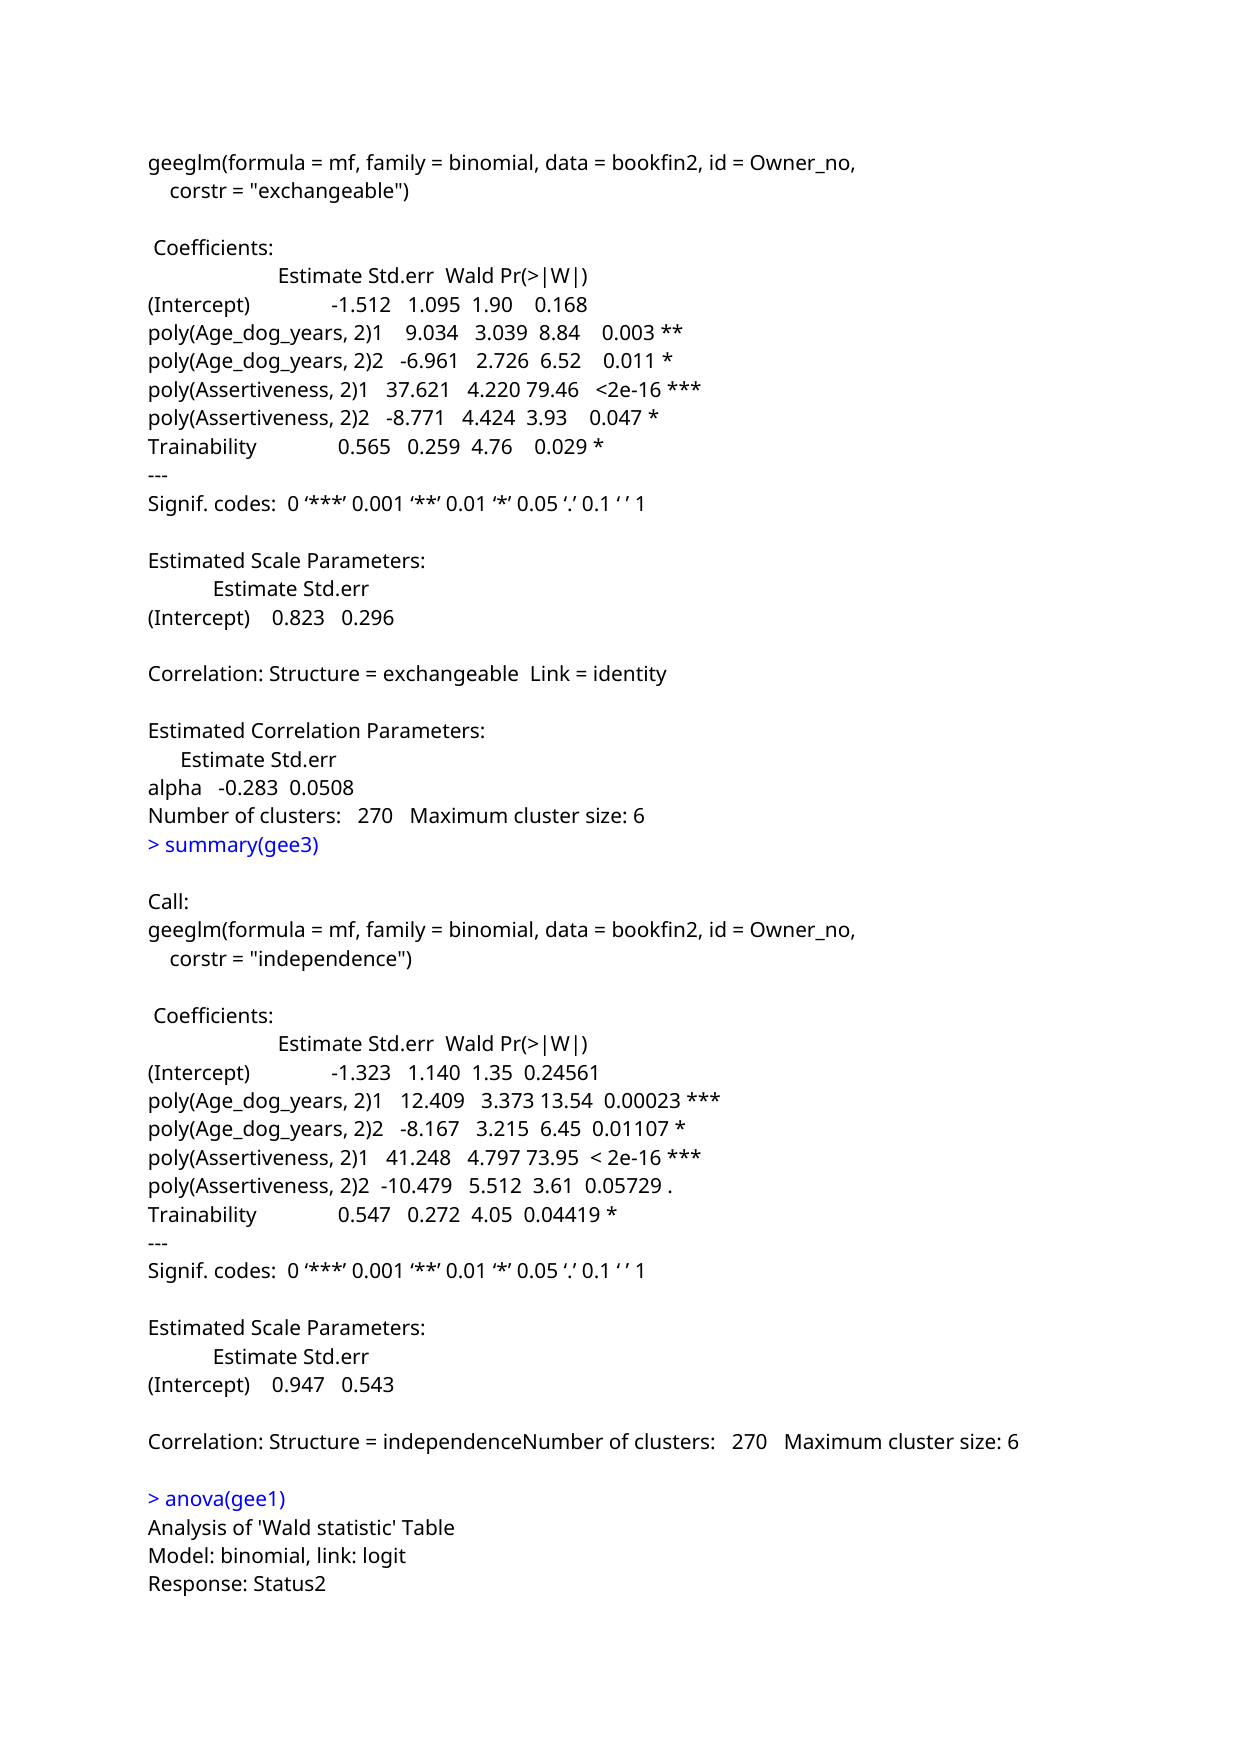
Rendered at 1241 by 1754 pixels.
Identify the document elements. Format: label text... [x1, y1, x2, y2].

text Response: Status2 [148, 1569, 1093, 1598]
text Estimate Std.err [148, 1342, 1093, 1370]
text (Intercept) -1.512 1.095 1.90 0.168 [148, 290, 1093, 318]
text poly(Assertiveness, 2)2 -10.479 5.512 3.61 0.05729 . [148, 1171, 1093, 1200]
text geeglm(formula = mf, family = binomial, data = bookfin2, id = Owner_no, [148, 148, 1093, 176]
text Coefficients: [148, 233, 1093, 261]
text --- [148, 1228, 1093, 1257]
text Estimated Scale Parameters: [148, 1313, 1093, 1342]
text Estimate Std.err [148, 745, 1093, 773]
text --- [148, 460, 1093, 489]
text Model: binomial, link: logit [148, 1541, 1093, 1569]
text Call: [148, 887, 1093, 915]
text Signif. codes: 0 ‘***’ 0.001 ‘**’ 0.01 ‘*’ 0.05 ‘.’ 0.1 ‘ ’ 1 [148, 489, 1093, 517]
text Trainability 0.547 0.272 4.05 0.04419 * [148, 1200, 1093, 1228]
text poly(Age_dog_years, 2)2 -6.961 2.726 6.52 0.011 * [148, 347, 1093, 375]
text poly(Assertiveness, 2)1 37.621 4.220 79.46 <2e-16 *** [148, 375, 1093, 403]
text Signif. codes: 0 ‘***’ 0.001 ‘**’ 0.01 ‘*’ 0.05 ‘.’ 0.1 ‘ ’ 1 [148, 1257, 1093, 1285]
text Trainability 0.565 0.259 4.76 0.029 * [148, 432, 1093, 460]
text poly(Age_dog_years, 2)2 -8.167 3.215 6.45 0.01107 * [148, 1114, 1093, 1143]
text corstr = "exchangeable") [148, 176, 1093, 204]
text Correlation: Structure = exchangeable Link = identity [148, 659, 1093, 688]
text Estimate Std.err Wald Pr(>|W|) [148, 261, 1093, 290]
text poly(Age_dog_years, 2)1 12.409 3.373 13.54 0.00023 *** [148, 1086, 1093, 1114]
text alpha -0.283 0.0508 [148, 773, 1093, 802]
text (Intercept) 0.823 0.296 [148, 603, 1093, 631]
text Correlation: Structure = independenceNumber of clusters: 270 Maximum cluster size: 6 [148, 1427, 1093, 1456]
text (Intercept) 0.947 0.543 [148, 1370, 1093, 1399]
text Estimated Correlation Parameters: [148, 716, 1093, 745]
text Estimate Std.err Wald Pr(>|W|) [148, 1029, 1093, 1058]
text Analysis of 'Wald statistic' Table [148, 1513, 1093, 1541]
text Coefficients: [148, 1001, 1093, 1029]
text poly(Assertiveness, 2)2 -8.771 4.424 3.93 0.047 * [148, 403, 1093, 432]
text Estimate Std.err [148, 574, 1093, 603]
text Estimated Scale Parameters: [148, 546, 1093, 574]
text poly(Age_dog_years, 2)1 9.034 3.039 8.84 0.003 ** [148, 318, 1093, 347]
text corstr = "independence") [148, 944, 1093, 972]
text > anova(gee1) [148, 1484, 1093, 1513]
text geeglm(formula = mf, family = binomial, data = bookfin2, id = Owner_no, [148, 915, 1093, 944]
text poly(Assertiveness, 2)1 41.248 4.797 73.95 < 2e-16 *** [148, 1143, 1093, 1171]
text > summary(gee3) [148, 830, 1093, 858]
text Number of clusters: 270 Maximum cluster size: 6 [148, 802, 1093, 830]
text (Intercept) -1.323 1.140 1.35 0.24561 [148, 1058, 1093, 1086]
